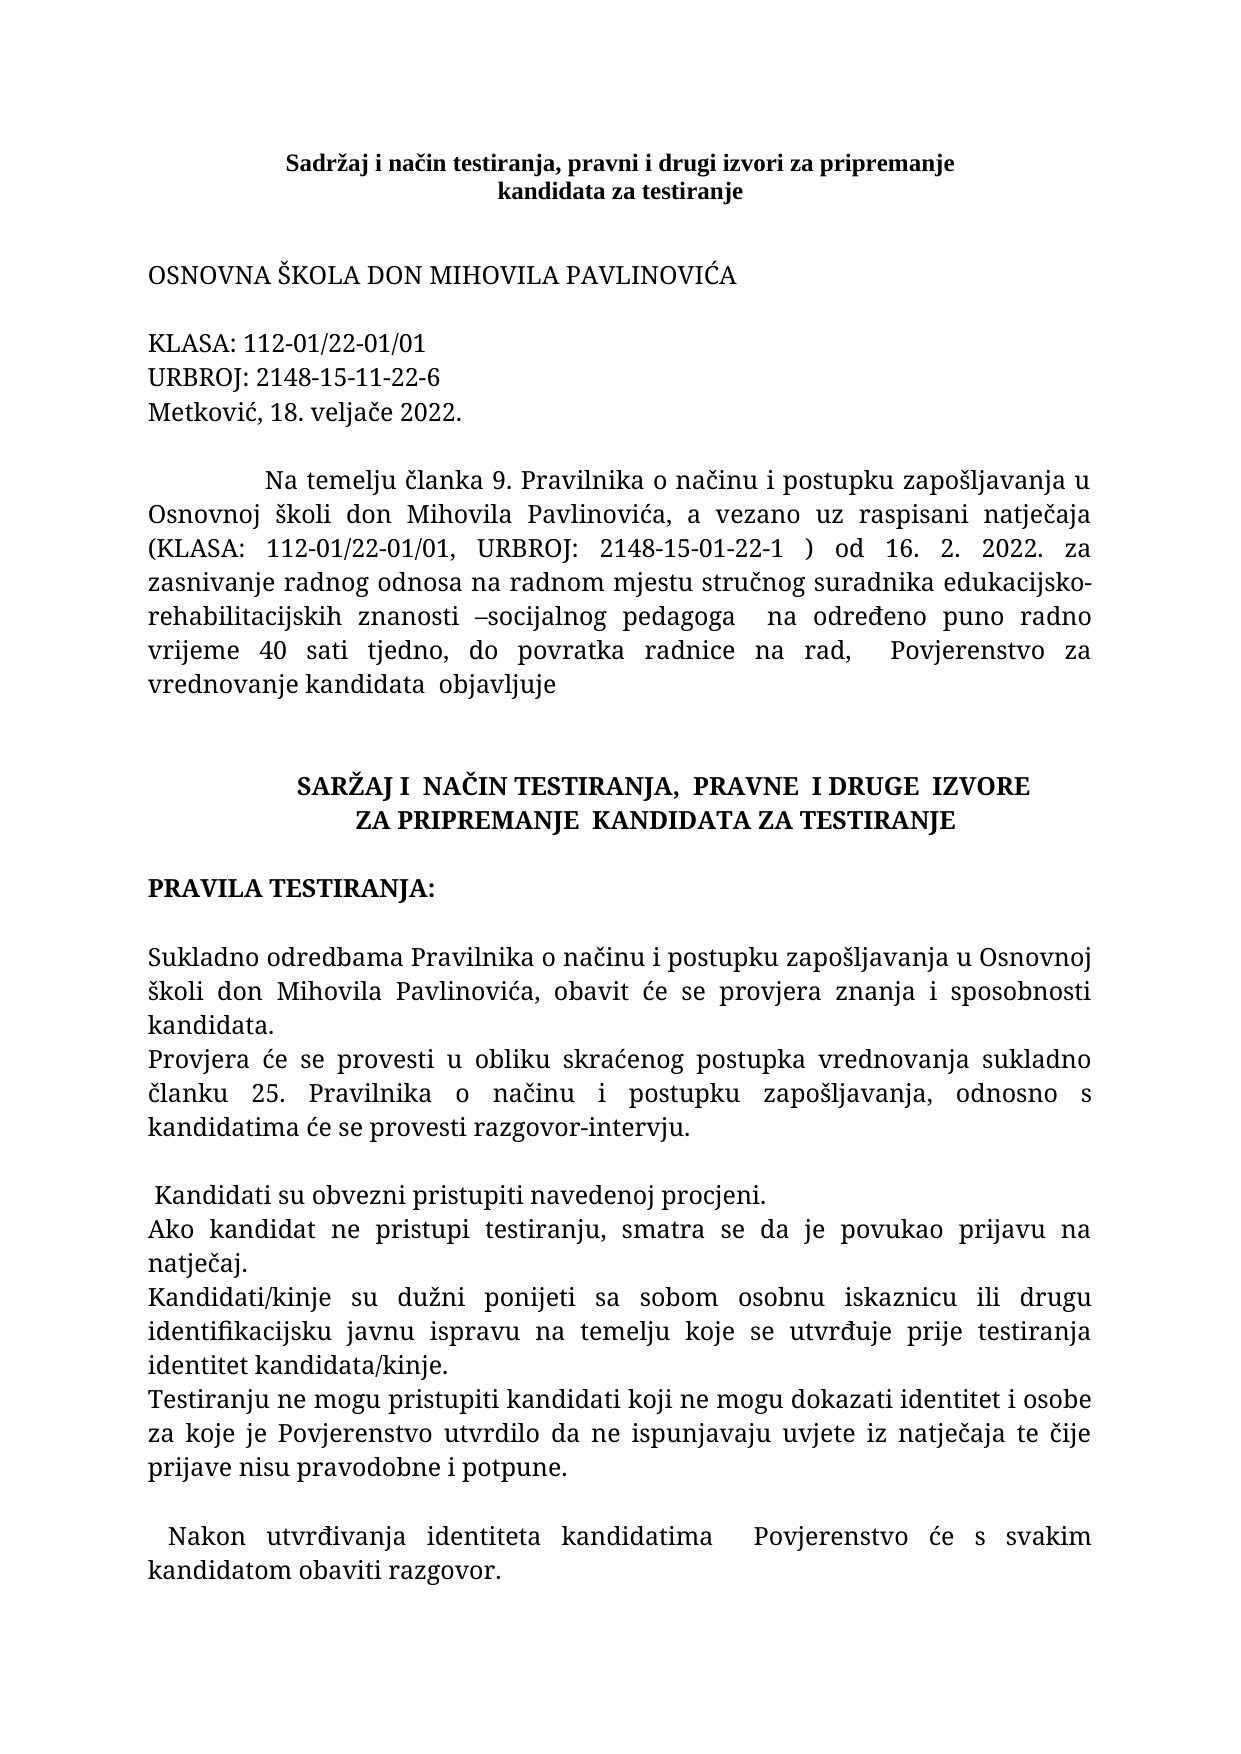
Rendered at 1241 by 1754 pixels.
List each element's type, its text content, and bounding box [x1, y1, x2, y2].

text SARŽAJ I NAČIN TESTIRANJA, PRAVNE I DRUGE IZVORE [148, 769, 1093, 803]
text Na temelju članka 9. Pravilnika o načinu i postupku zapošljavanja u Osnovnoj školi don Mihovila Pavlinovića, a vezano uz raspisani natječaja (KLASA: 112-01/22-01/01, URBROJ: 2148-15-01-22-1 ) od 16. 2. 2022. za zasnivanje radnog odnosa na radnom mjestu stručnog suradnika edukacijsko-rehabilitacijskih znanosti –socijalnog pedagoga na određeno puno radno vrijeme 40 sati tjedno, do povratka radnice na rad, Povjerenstvo za vrednovanje kandidata objavljuje [148, 462, 1093, 701]
text OSNOVNA ŠKOLA DON MIHOVILA PAVLINOVIĆA [148, 258, 1093, 292]
text URBROJ: 2148-15-11-22-6 [148, 360, 1093, 394]
text Ako kandidat ne pristupi testiranju, smatra se da je povukao prijavu na natječaj. [148, 1212, 1093, 1280]
text Nakon utvrđivanja identiteta kandidatima Povjerenstvo će s svakim kandidatom obaviti razgovor. [148, 1518, 1093, 1586]
text PRAVILA TESTIRANJA: [148, 871, 1093, 905]
text KLASA: 112-01/22-01/01 [148, 326, 1093, 360]
text Metković, 18. veljače 2022. [148, 394, 1093, 428]
text Kandidati/kinje su dužni ponijeti sa sobom osobnu iskaznicu ili drugu identifikacijsku javnu ispravu na temelju koje se utvrđuje prije testiranja identitet kandidata/kinje. [148, 1280, 1093, 1382]
text Sadržaj i način testiranja, pravni i drugi izvori za pripremanje [148, 148, 1093, 176]
text kandidata za testiranje [148, 176, 1093, 205]
text Sukladno odredbama Pravilnika o načinu i postupku zapošljavanja u Osnovnoj školi don Mihovila Pavlinovića, obavit će se provjera znanja i sposobnosti kandidata. [148, 939, 1093, 1041]
text ZA PRIPREMANJE KANDIDATA ZA TESTIRANJE [148, 803, 1093, 837]
text Provjera će se provesti u obliku skraćenog postupka vrednovanja sukladno članku 25. Pravilnika o načinu i postupku zapošljavanja, odnosno s kandidatima će se provesti razgovor-intervju. [148, 1041, 1093, 1143]
text Kandidati su obvezni pristupiti navedenoj procjeni. [148, 1178, 1093, 1212]
text Testiranju ne mogu pristupiti kandidati koji ne mogu dokazati identitet i osobe za koje je Povjerenstvo utvrdilo da ne ispunjavaju uvjete iz natječaja te čije prijave nisu pravodobne i potpune. [148, 1382, 1093, 1484]
